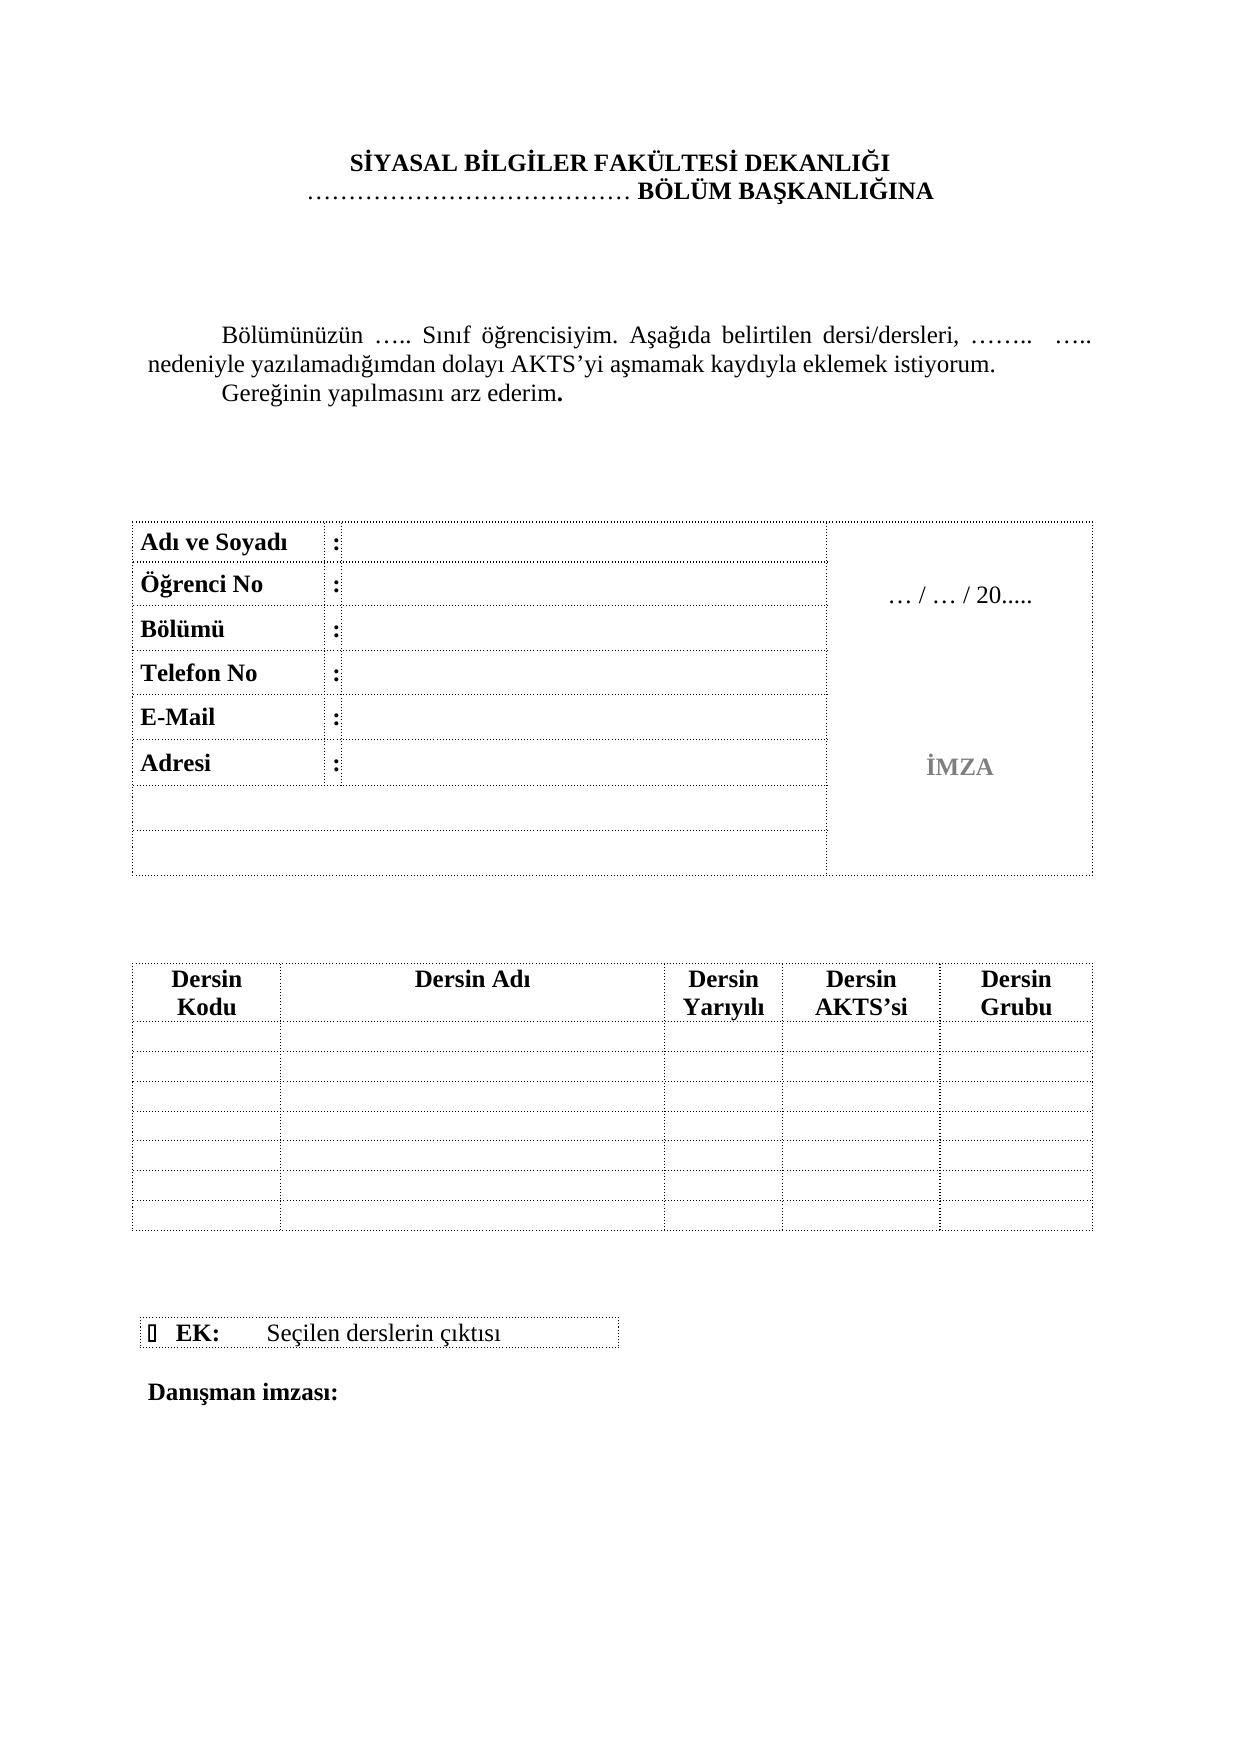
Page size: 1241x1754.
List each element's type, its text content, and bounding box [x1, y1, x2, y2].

table_header Adı ve Soyadı [133, 521, 325, 561]
table_header : [325, 521, 341, 561]
table_cell Telefon No [133, 650, 325, 694]
table_cell [133, 785, 827, 830]
table_cell Bölümü [133, 605, 325, 650]
table_header Dersin Adı [281, 963, 664, 1021]
table_cell [783, 1021, 940, 1051]
table_cell [133, 1081, 281, 1111]
table_cell [133, 1170, 281, 1200]
table_cell [783, 1051, 940, 1081]
table_cell [664, 1111, 782, 1140]
table_cell : [325, 650, 341, 694]
text SİYASAL BİLGİLER FAKÜLTESİ DEKANLIĞI [148, 148, 1093, 176]
table_cell [281, 1081, 664, 1111]
table_cell [281, 1170, 664, 1200]
table_cell [940, 1111, 1093, 1140]
table_cell [664, 1021, 782, 1051]
table_cell Adresi [133, 739, 325, 784]
table_cell [341, 694, 827, 739]
table_cell [341, 561, 827, 605]
table_cell [940, 1200, 1093, 1230]
table_header Dersin AKTS’si [783, 963, 940, 1021]
table_cell : [325, 561, 341, 605]
table_cell E-Mail [133, 694, 325, 739]
table_header … / … / 20..... İMZA [827, 521, 1093, 875]
table_header EK: [140, 1317, 259, 1347]
table_cell [940, 1021, 1093, 1051]
table_cell [133, 1200, 281, 1230]
table_cell [783, 1111, 940, 1140]
table_cell [664, 1140, 782, 1170]
table_cell [940, 1170, 1093, 1200]
table_cell [341, 739, 827, 784]
table_cell [133, 1021, 281, 1051]
table_header Dersin Yarıyılı [664, 963, 782, 1021]
table_cell Öğrenci No [133, 561, 325, 605]
table_cell [783, 1200, 940, 1230]
table_cell [664, 1200, 782, 1230]
table_header Dersin Kodu [133, 963, 281, 1021]
table_cell : [325, 694, 341, 739]
table_cell [281, 1200, 664, 1230]
table_cell [664, 1081, 782, 1111]
table_cell [783, 1170, 940, 1200]
table_cell [940, 1081, 1093, 1111]
table_cell [281, 1051, 664, 1081]
table_header Seçilen derslerin çıktısı [259, 1317, 619, 1347]
text Bölümünüzün ….. Sınıf öğrencisiyim. Aşağıda belirtilen dersi/dersleri, …….. ….. nedeniyle yazılamadığımdan dolayı AKTS’yi aşmamak kaydıyla eklemek istiyorum. [148, 320, 1093, 378]
table_cell [940, 1051, 1093, 1081]
table_cell [133, 1111, 281, 1140]
table_cell [783, 1140, 940, 1170]
table_cell [341, 650, 827, 694]
table_header Dersin Grubu [940, 963, 1093, 1021]
table_cell : [325, 605, 341, 650]
table_cell [664, 1170, 782, 1200]
table_cell [341, 605, 827, 650]
table_cell [133, 1140, 281, 1170]
table_cell [281, 1111, 664, 1140]
table_cell : [325, 739, 341, 784]
table_cell [281, 1140, 664, 1170]
text Gereğinin yapılmasını arz ederim. [148, 378, 1093, 406]
table_cell [133, 830, 827, 875]
table_cell [783, 1081, 940, 1111]
text ………………………………… BÖLÜM BAŞKANLIĞINA [148, 176, 1093, 205]
table_header [341, 521, 827, 561]
table_cell [664, 1051, 782, 1081]
text Danışman imzası: [148, 1377, 1093, 1405]
table_cell [133, 1051, 281, 1081]
table_cell [281, 1021, 664, 1051]
table_cell [940, 1140, 1093, 1170]
